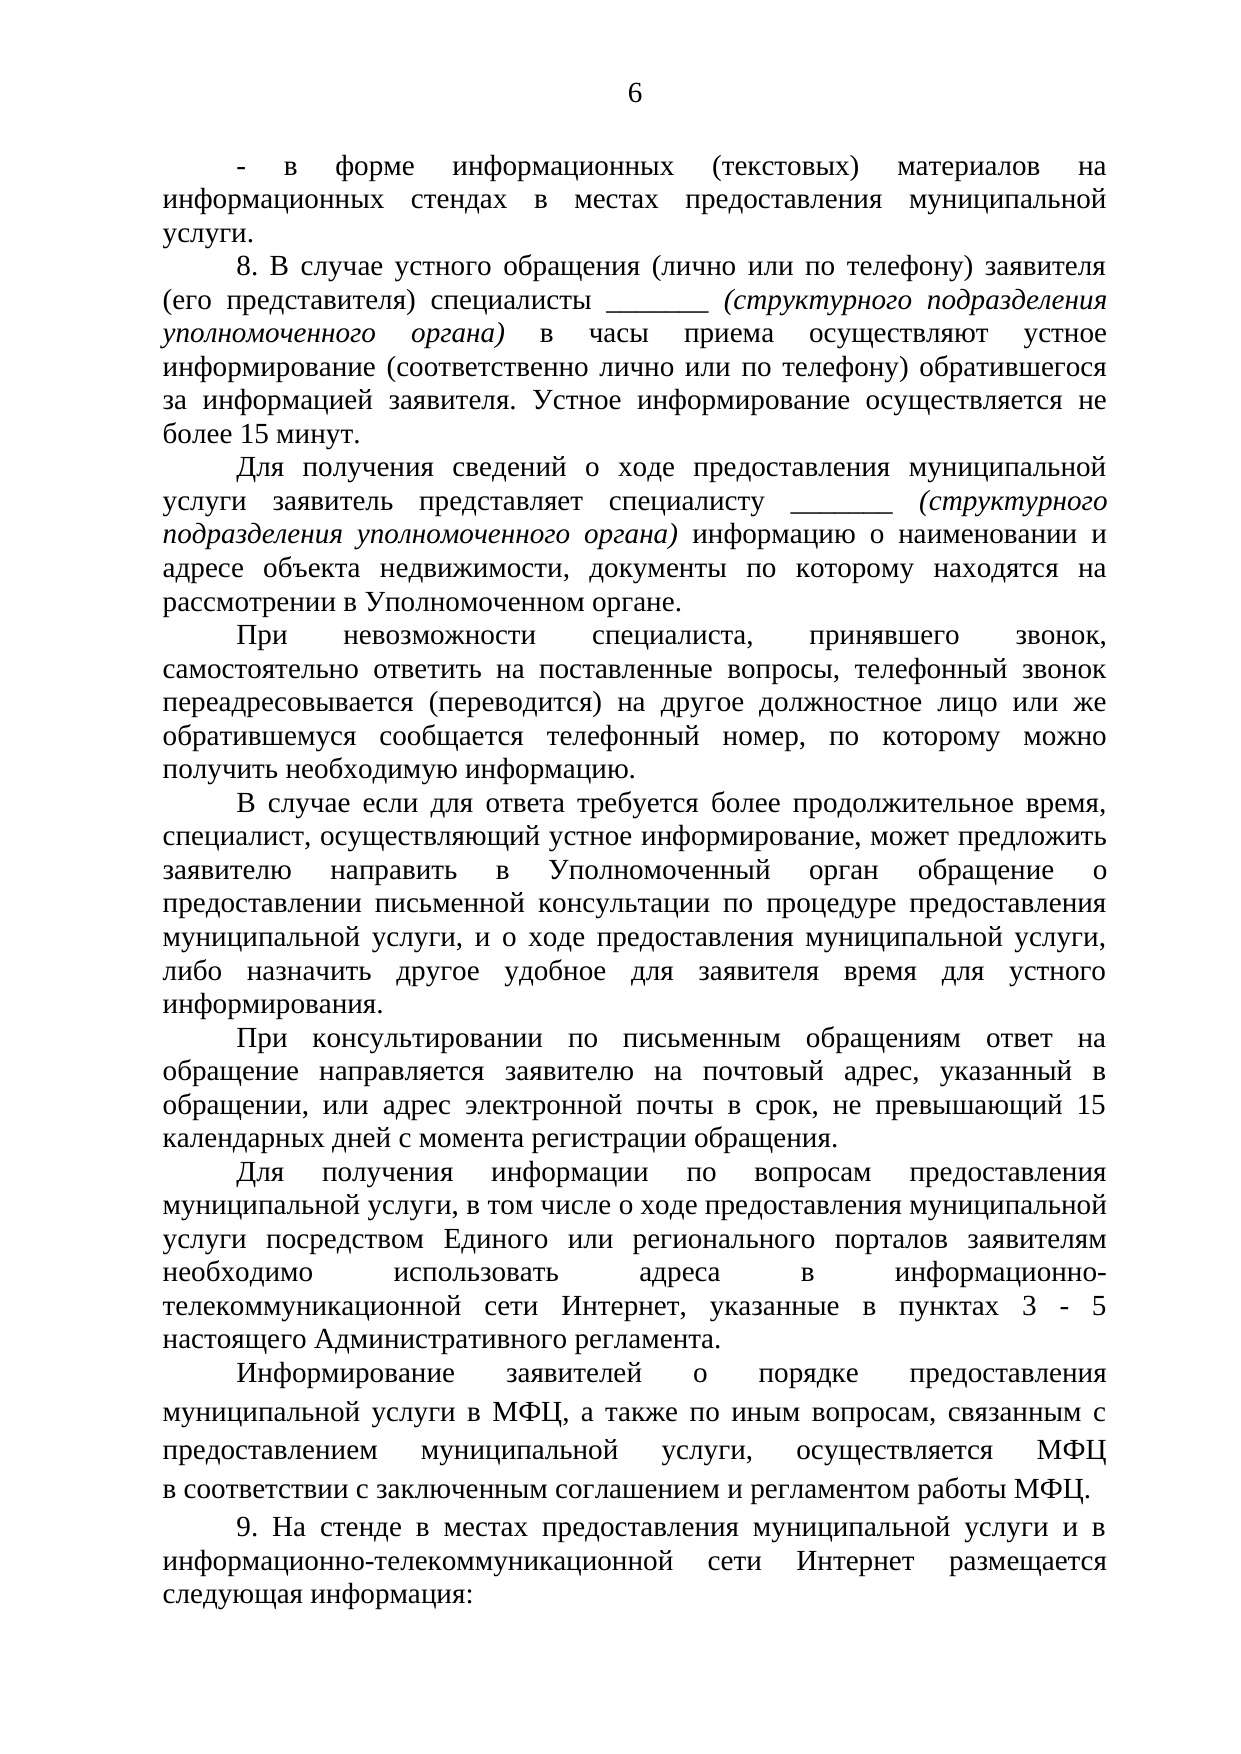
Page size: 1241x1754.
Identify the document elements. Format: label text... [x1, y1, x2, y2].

text При консультировании по письменным обращениям ответ на обращение направляется заявителю на почтовый адрес, указанный в обращении, или адрес электронной почты в срок, не превышающий 15 календарных дней с момента регистрации обращения. [162, 1020, 1107, 1154]
text Для получения информации по вопросам предоставления муниципальной услуги, в том числе о ходе предоставления муниципальной услуги посредством Единого или регионального порталов заявителям необходимо использовать адреса в информационно-телекоммуникационной сети Интернет, указанные в пунктах 3 - 5 настоящего Административного регламента. [162, 1154, 1107, 1355]
text 9. На стенде в местах предоставления муниципальной услуги и в информационно-телекоммуникационной сети Интернет размещается следующая информация: [162, 1509, 1107, 1610]
text Информирование заявителей о порядке предоставления муниципальной услуги в МФЦ, а также по иным вопросам, связанным с предоставлением муниципальной услуги, осуществляется МФЦ в соответствии с заключенным соглашением и регламентом работы МФЦ. [162, 1355, 1107, 1504]
text 8. В случае устного обращения (лично или по телефону) заявителя (его представителя) специалисты _______ (структурного подразделения уполномоченного органа) в часы приема осуществляют устное информирование (соответственно лично или по телефону) обратившегося за информацией заявителя. Устное информирование осуществляется не более 15 минут. [162, 248, 1107, 449]
text При невозможности специалиста, принявшего звонок, самостоятельно ответить на поставленные вопросы, телефонный звонок переадресовывается (переводится) на другое должностное лицо или же обратившемуся сообщается телефонный номер, по которому можно получить необходимую информацию. [162, 617, 1107, 785]
text Для получения сведений о ходе предоставления муниципальной услуги заявитель представляет специалисту _______ (структурного подразделения уполномоченного органа) информацию о наименовании и адресе объекта недвижимости, документы по которому находятся на рассмотрении в Уполномоченном органе. [162, 449, 1107, 617]
text - в форме информационных (текстовых) материалов на информационных стендах в местах предоставления муниципальной услуги. [162, 148, 1107, 248]
text В случае если для ответа требуется более продолжительное время, специалист, осуществляющий устное информирование, может предложить заявителю направить в Уполномоченный орган обращение о предоставлении письменной консультации по процедуре предоставления муниципальной услуги, и о ходе предоставления муниципальной услуги, либо назначить другое удобное для заявителя время для устного информирования. [162, 785, 1107, 1020]
